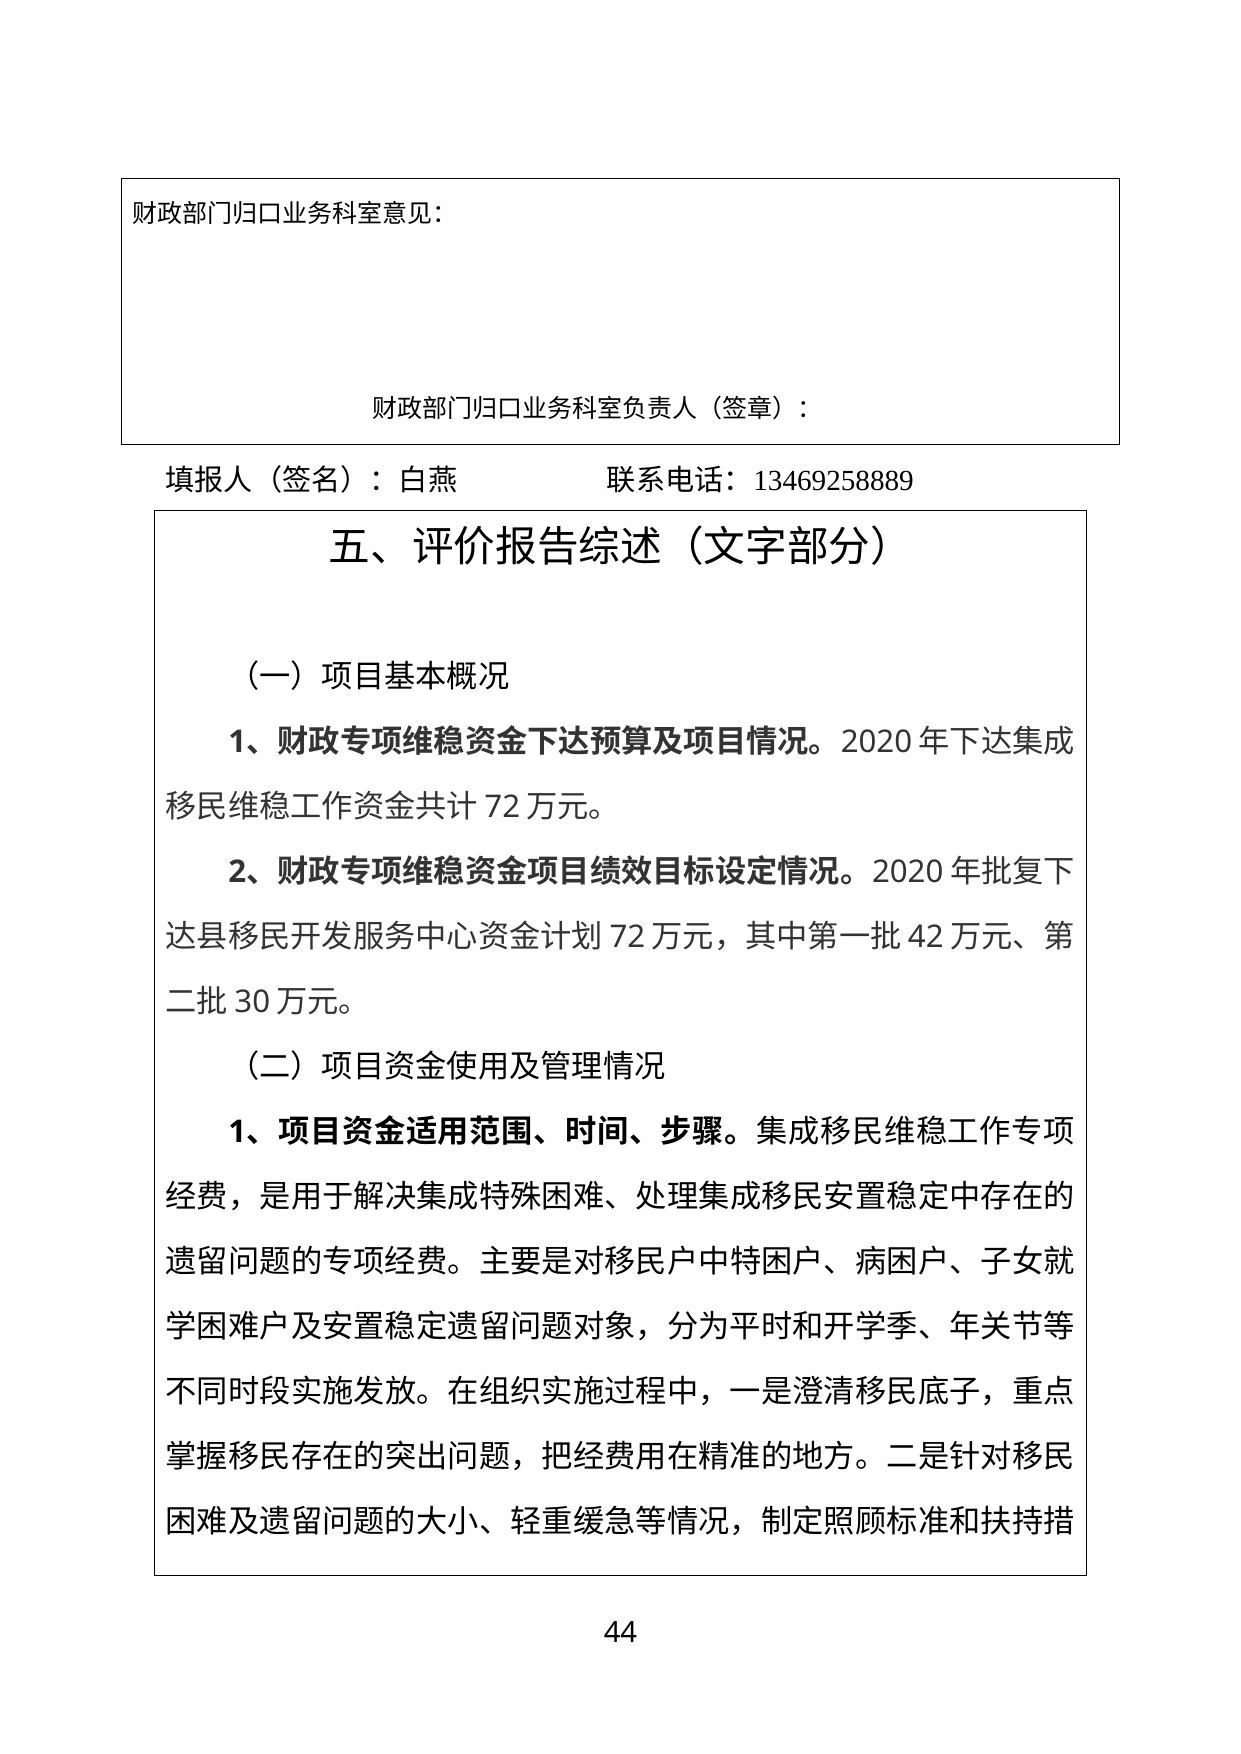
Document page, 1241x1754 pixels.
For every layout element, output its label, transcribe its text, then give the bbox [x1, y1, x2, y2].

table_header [155, 511, 1086, 1575]
text 填报人（签名）：白燕 联系电话：13469258889 [165, 445, 1075, 510]
table_cell 财政部门归口业务科室意见： 财政部门归口业务科室负责人（签章）： 年 月 日 [122, 179, 1119, 444]
